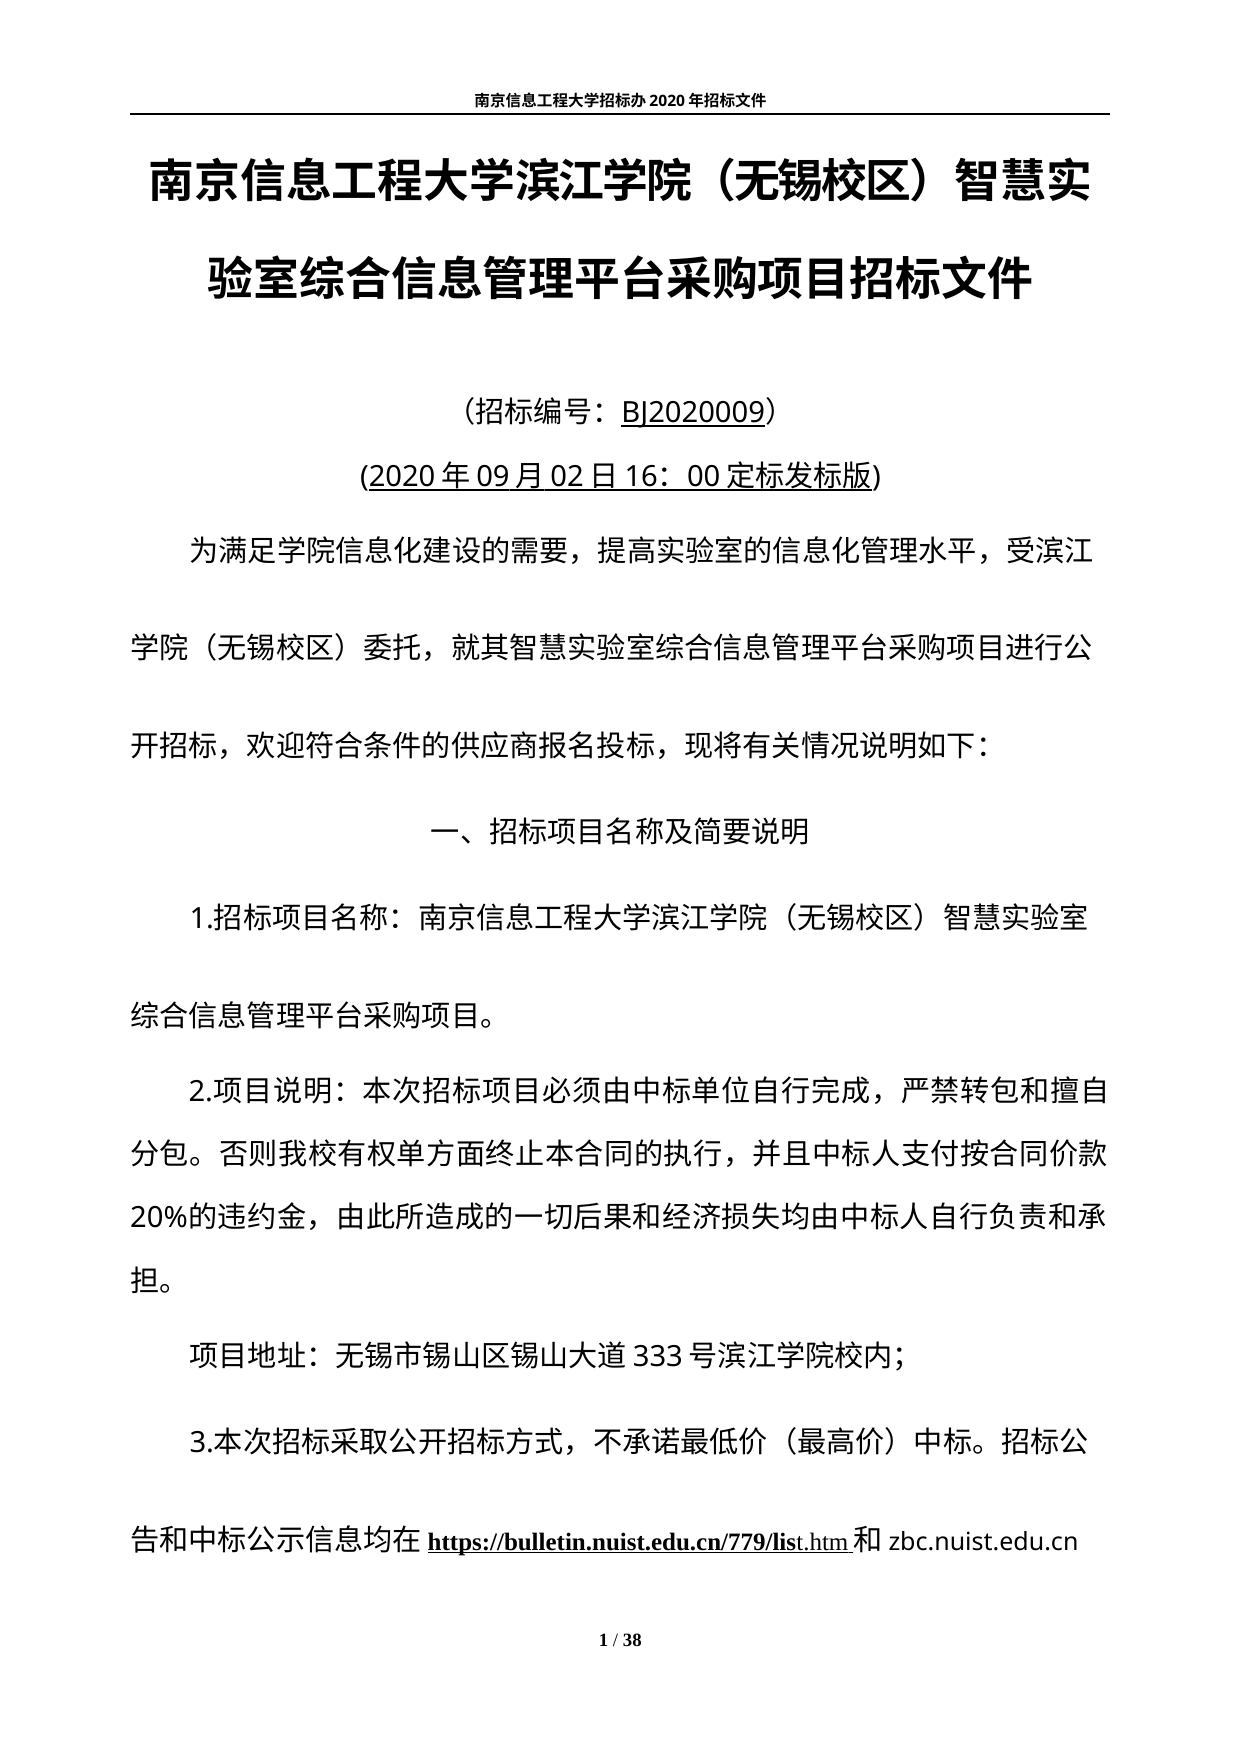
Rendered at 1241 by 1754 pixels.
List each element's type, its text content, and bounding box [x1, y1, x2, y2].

text 南京信息工程大学滨江学院（无锡校区）智慧实验室综合信息管理平台采购项目招标文件 [130, 129, 1110, 324]
text （招标编号：BJ2020009） [130, 389, 1110, 431]
text (2020年09月02日16：00定标发标版) [130, 453, 1110, 495]
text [130, 1407, 1110, 1570]
text 项目地址：无锡市锡山区锡山大道333号滨江学院校内； [130, 1321, 1110, 1386]
text 2.项目说明：本次招标项目必须由中标单位自行完成，严禁转包和擅自分包。否则我校有权单方面终止本合同的执行，并且中标人支付按合同价款20%的违约金，由此所造成的一切后果和经济损失均由中标人自行负责和承担。 [130, 1067, 1110, 1300]
list 一、招标项目名称及简要说明 [130, 797, 1110, 862]
text 1.招标项目名称：南京信息工程大学滨江学院（无锡校区）智慧实验室综合信息管理平台采购项目。 [130, 883, 1110, 1046]
text 为满足学院信息化建设的需要，提高实验室的信息化管理水平，受滨江学院（无锡校区）委托，就其智慧实验室综合信息管理平台采购项目进行公开招标，欢迎符合条件的供应商报名投标，现将有关情况说明如下： [130, 516, 1110, 776]
